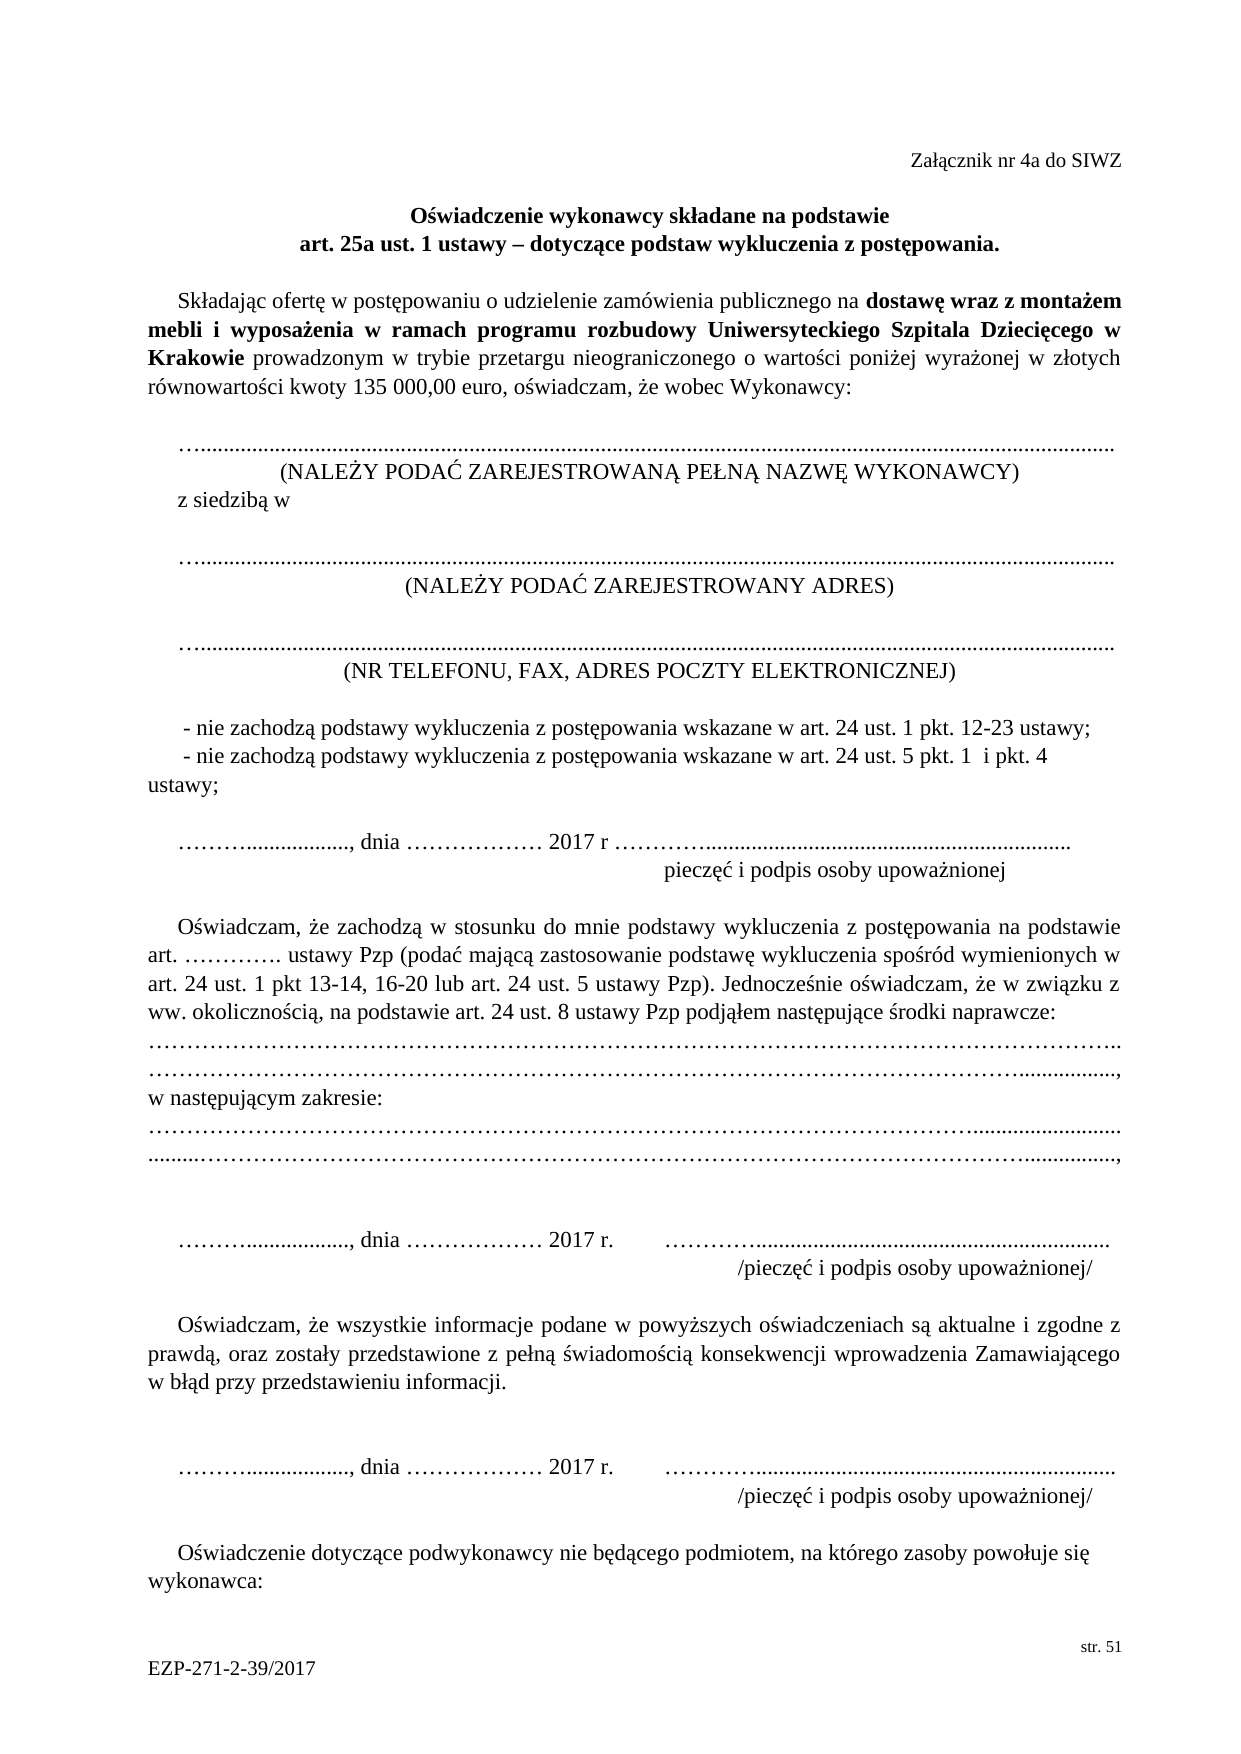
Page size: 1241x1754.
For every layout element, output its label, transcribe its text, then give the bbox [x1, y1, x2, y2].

text pieczęć i podpis osoby upoważnionej [148, 856, 1122, 882]
text ………………………………………………………………………………………………...................................………………………………………………………………………………………………................, [148, 1112, 1122, 1167]
text ……….................., dnia ……………… 2017 r …………................................................................ [148, 828, 1122, 854]
text - nie zachodzą podstawy wykluczenia z postępowania wskazane w art. 24 ust. 5 pkt. 1 i pkt. 4 ustawy; [148, 742, 1122, 797]
text …................................................................................................................................................................ [148, 429, 1122, 456]
text Oświadczam, że zachodzą w stosunku do mnie podstawy wykluczenia z postępowania na podstawie art. …………. ustawy Pzp (podać mającą zastosowanie podstawę wykluczenia spośród wymienionych w art. 24 ust. 1 pkt 13-14, 16-20 lub art. 24 ust. 5 ustawy Pzp). Jednocześnie oświadczam, że w związku z ww. okolicznością, na podstawie art. 24 ust. 8 ustawy Pzp podjąłem następujące środki naprawcze: [148, 913, 1122, 1025]
text ……….................., dnia ……………… 2017 r. …………............................................................... [148, 1453, 1122, 1480]
text (NALEŻY PODAĆ ZAREJESTROWANY ADRES) [148, 572, 1122, 598]
text Oświadczenie wykonawcy składane na podstawie [148, 202, 1122, 228]
text ………………………………………………………………………………………………………………..……………………………………………………………………………………………………................., [148, 1027, 1122, 1082]
text (NR TELEFONU, FAX, ADRES POCZTY ELEKTRONICZNEJ) [148, 657, 1122, 683]
text /pieczęć i podpis osoby upoważnionej/ [590, 1254, 1122, 1281]
text w następującym zakresie: [148, 1084, 1122, 1110]
text Oświadczam, że wszystkie informacje podane w powyższych oświadczeniach są aktualne i zgodne z prawdą, oraz zostały przedstawione z pełną świadomością konsekwencji wprowadzenia Zamawiającego w błąd przy przedstawieniu informacji. [148, 1311, 1122, 1394]
text art. 25a ust. 1 ustawy – dotyczące podstaw wykluczenia z postępowania. [148, 231, 1122, 257]
text - nie zachodzą podstawy wykluczenia z postępowania wskazane w art. 24 ust. 1 pkt. 12-23 ustawy; [148, 714, 1122, 740]
text …................................................................................................................................................................ [148, 543, 1122, 570]
text …................................................................................................................................................................ [148, 629, 1122, 655]
text (NALEŻY PODAĆ ZAREJESTROWANĄ PEŁNĄ NAZWĘ WYKONAWCY) [148, 458, 1122, 484]
text Oświadczenie dotyczące podwykonawcy nie będącego podmiotem, na którego zasoby powołuje się wykonawca: [148, 1539, 1122, 1593]
text z siedzibą w [148, 486, 1122, 513]
text ……….................., dnia ……………… 2017 r. ………….............................................................. [148, 1226, 1122, 1252]
text Załącznik nr 4a do SIWZ [148, 148, 1122, 172]
text Składając ofertę w postępowaniu o udzielenie zamówienia publicznego na dostawę wraz z montażem mebli i wyposażenia w ramach programu rozbudowy Uniwersyteckiego Szpitala Dziecięcego w Krakowie prowadzonym w trybie przetargu nieograniczonego o wartości poniżej wyrażonej w złotych równowartości kwoty 135 000,00 euro, oświadczam, że wobec Wykonawcy: [148, 287, 1122, 399]
text /pieczęć i podpis osoby upoważnionej/ [590, 1482, 1122, 1508]
